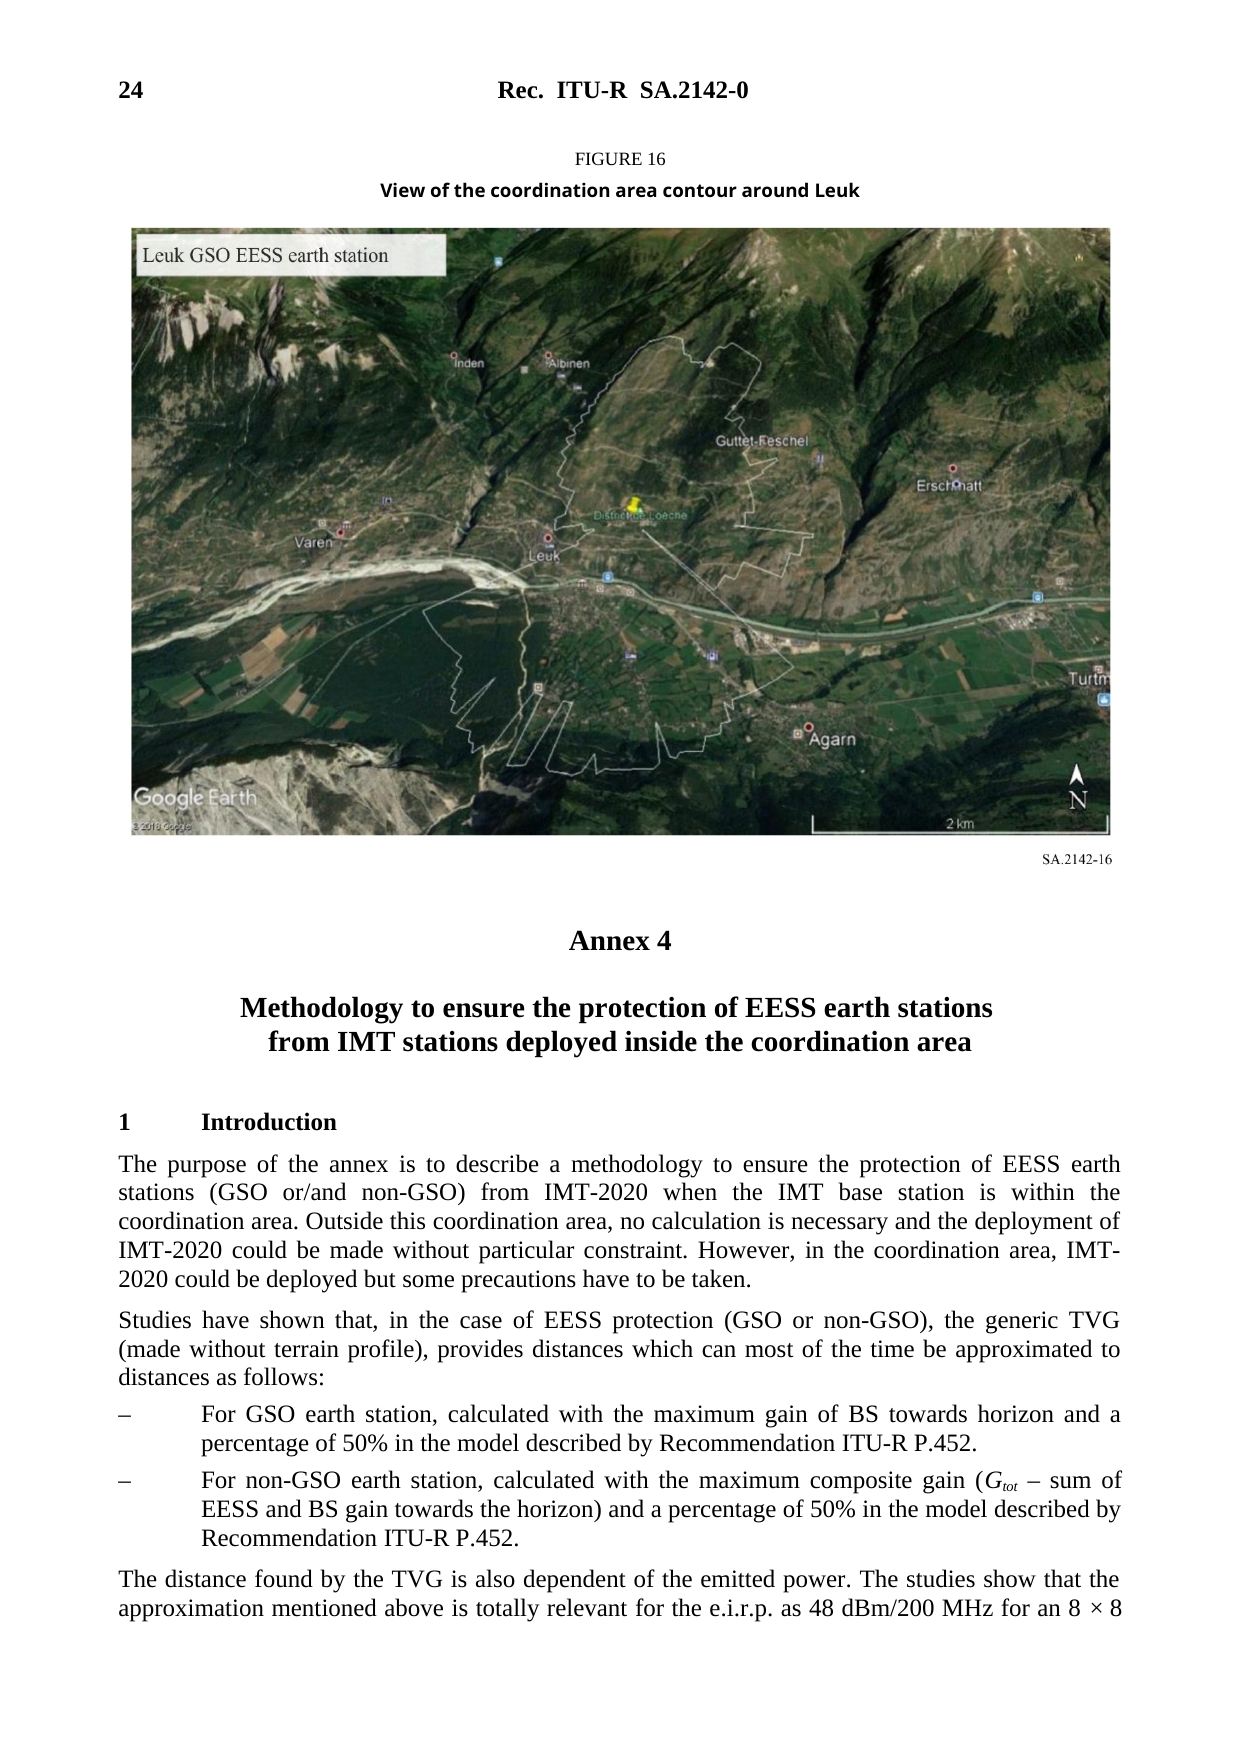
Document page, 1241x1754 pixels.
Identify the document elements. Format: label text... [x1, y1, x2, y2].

title Annex 4 Methodology to ensure the protection of EESS earth stations from IMT stations deployed inside the coordination area [118, 923, 1122, 1057]
text Studies have shown that, in the case of EESS protection (GSO or non-GSO), the generic TVG (made without terrain profile), provides distances which can most of the time be approximated to distances as follows: [118, 1305, 1122, 1391]
text – For non-GSO earth station, calculated with the maximum composite gain (Gtot – sum of EESS and BS gain towards the horizon) and a percentage of 50% in the model described by Recommendation ITU-R P.452. [118, 1465, 1122, 1552]
text – For GSO earth station, calculated with the maximum gain of BS towards horizon and a percentage of 50% in the model described by Recommendation ITU-R P.452. [118, 1399, 1122, 1457]
subtitle 1 Introduction [118, 1107, 1122, 1136]
text FIGURE 16 [118, 148, 1122, 169]
picture [118, 215, 1123, 874]
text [118, 1564, 1122, 1622]
title View of the coordination area contour around Leuk [118, 178, 1122, 203]
text The purpose of the annex is to describe a methodology to ensure the protection of EESS earth stations (GSO or/and non-GSO) from IMT-2020 when the IMT base station is within the coordination area. Outside this coordination area, no calculation is necessary and the deployment of IMT-2020 could be made without particular constraint. However, in the coordination area, IMT-2020 could be deployed but some precautions have to be taken. [118, 1149, 1122, 1292]
